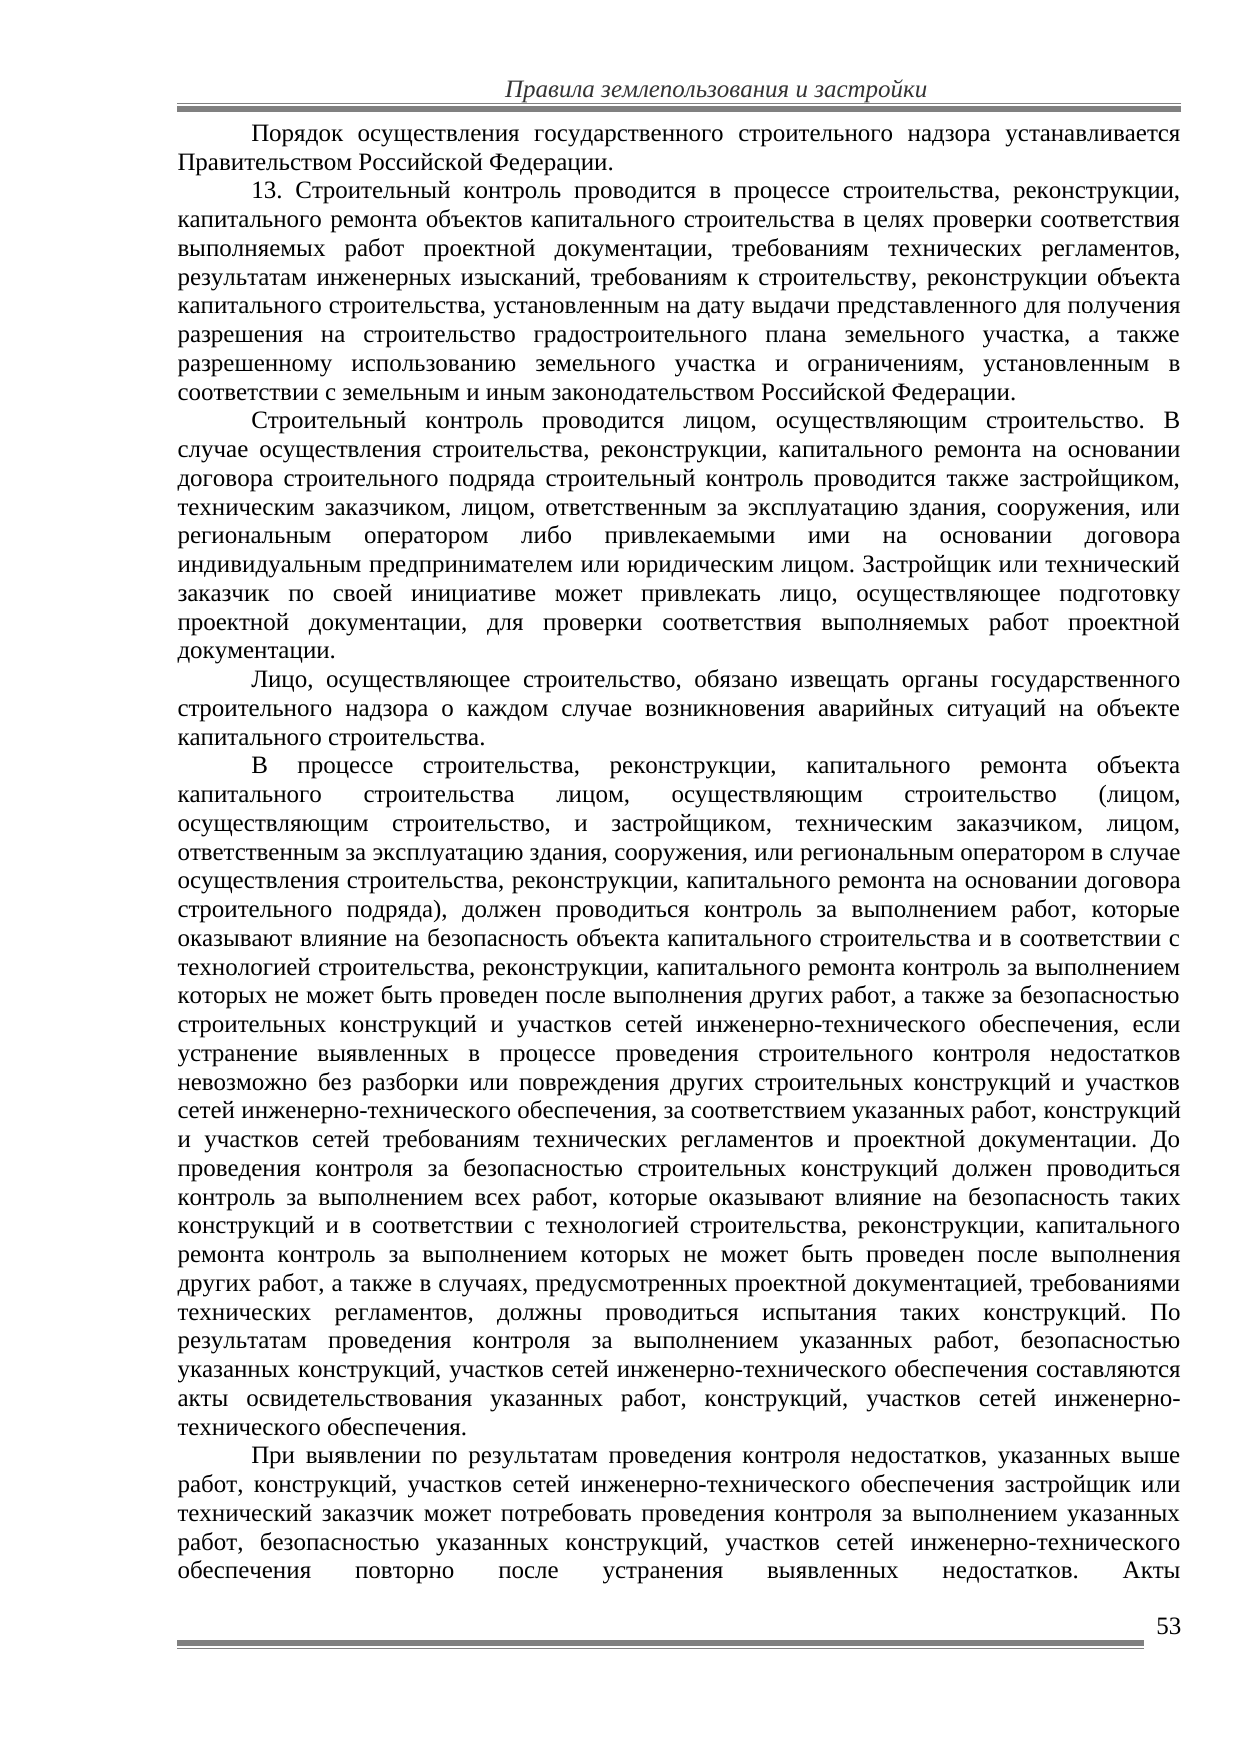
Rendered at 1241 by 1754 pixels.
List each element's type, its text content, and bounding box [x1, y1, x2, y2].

text Лицо, осуществляющее строительство, обязано извещать органы государственного строительного надзора о каждом случае возникновения аварийных ситуаций на объекте капитального строительства. [177, 664, 1181, 751]
text Строительный контроль проводится лицом, осуществляющим строительство. В случае осуществления строительства, реконструкции, капитального ремонта на основании договора строительного подряда строительный контроль проводится также застройщиком, техническим заказчиком, лицом, ответственным за эксплуатацию здания, сооружения, или региональным оператором либо привлекаемыми ими на основании договора индивидуальным предпринимателем или юридическим лицом. Застройщик или технический заказчик по своей инициативе может привлекать лицо, осуществляющее подготовку проектной документации, для проверки соответствия выполняемых работ проектной документации. [177, 406, 1181, 664]
text 13. Строительный контроль проводится в процессе строительства, реконструкции, капитального ремонта объектов капитального строительства в целях проверки соответствия выполняемых работ проектной документации, требованиям технических регламентов, результатам инженерных изысканий, требованиям к строительству, реконструкции объекта капитального строительства, установленным на дату выдачи представленного для получения разрешения на строительство градостроительного плана земельного участка, а также разрешенному использованию земельного участка и ограничениям, установленным в соответствии с земельным и иным законодательством Российской Федерации. [177, 176, 1181, 406]
text В процессе строительства, реконструкции, капитального ремонта объекта капитального строительства лицом, осуществляющим строительство (лицом, осуществляющим строительство, и застройщиком, техническим заказчиком, лицом, ответственным за эксплуатацию здания, сооружения, или региональным оператором в случае осуществления строительства, реконструкции, капитального ремонта на основании договора строительного подряда), должен проводиться контроль за выполнением работ, которые оказывают влияние на безопасность объекта капитального строительства и в соответствии с технологией строительства, реконструкции, капитального ремонта контроль за выполнением которых не может быть проведен после выполнения других работ, а также за безопасностью строительных конструкций и участков сетей инженерно-технического обеспечения, если устранение выявленных в процессе проведения строительного контроля недостатков невозможно без разборки или повреждения других строительных конструкций и участков сетей инженерно-технического обеспечения, за соответствием указанных работ, конструкций и участков сетей требованиям технических регламентов и проектной документации. До проведения контроля за безопасностью строительных конструкций должен проводиться контроль за выполнением всех работ, которые оказывают влияние на безопасность таких конструкций и в соответствии с технологией строительства, реконструкции, капитального ремонта контроль за выполнением которых не может быть проведен после выполнения других работ, а также в случаях, предусмотренных проектной документацией, требованиями технических регламентов, должны проводиться испытания таких конструкций. По результатам проведения контроля за выполнением указанных работ, безопасностью указанных конструкций, участков сетей инженерно-технического обеспечения составляются акты освидетельствования указанных работ, конструкций, участков сетей инженерно-технического обеспечения. [177, 751, 1181, 1441]
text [177, 1441, 1181, 1584]
text Порядок осуществления государственного строительного надзора устанавливается Правительством Российской Федерации. [177, 118, 1181, 176]
